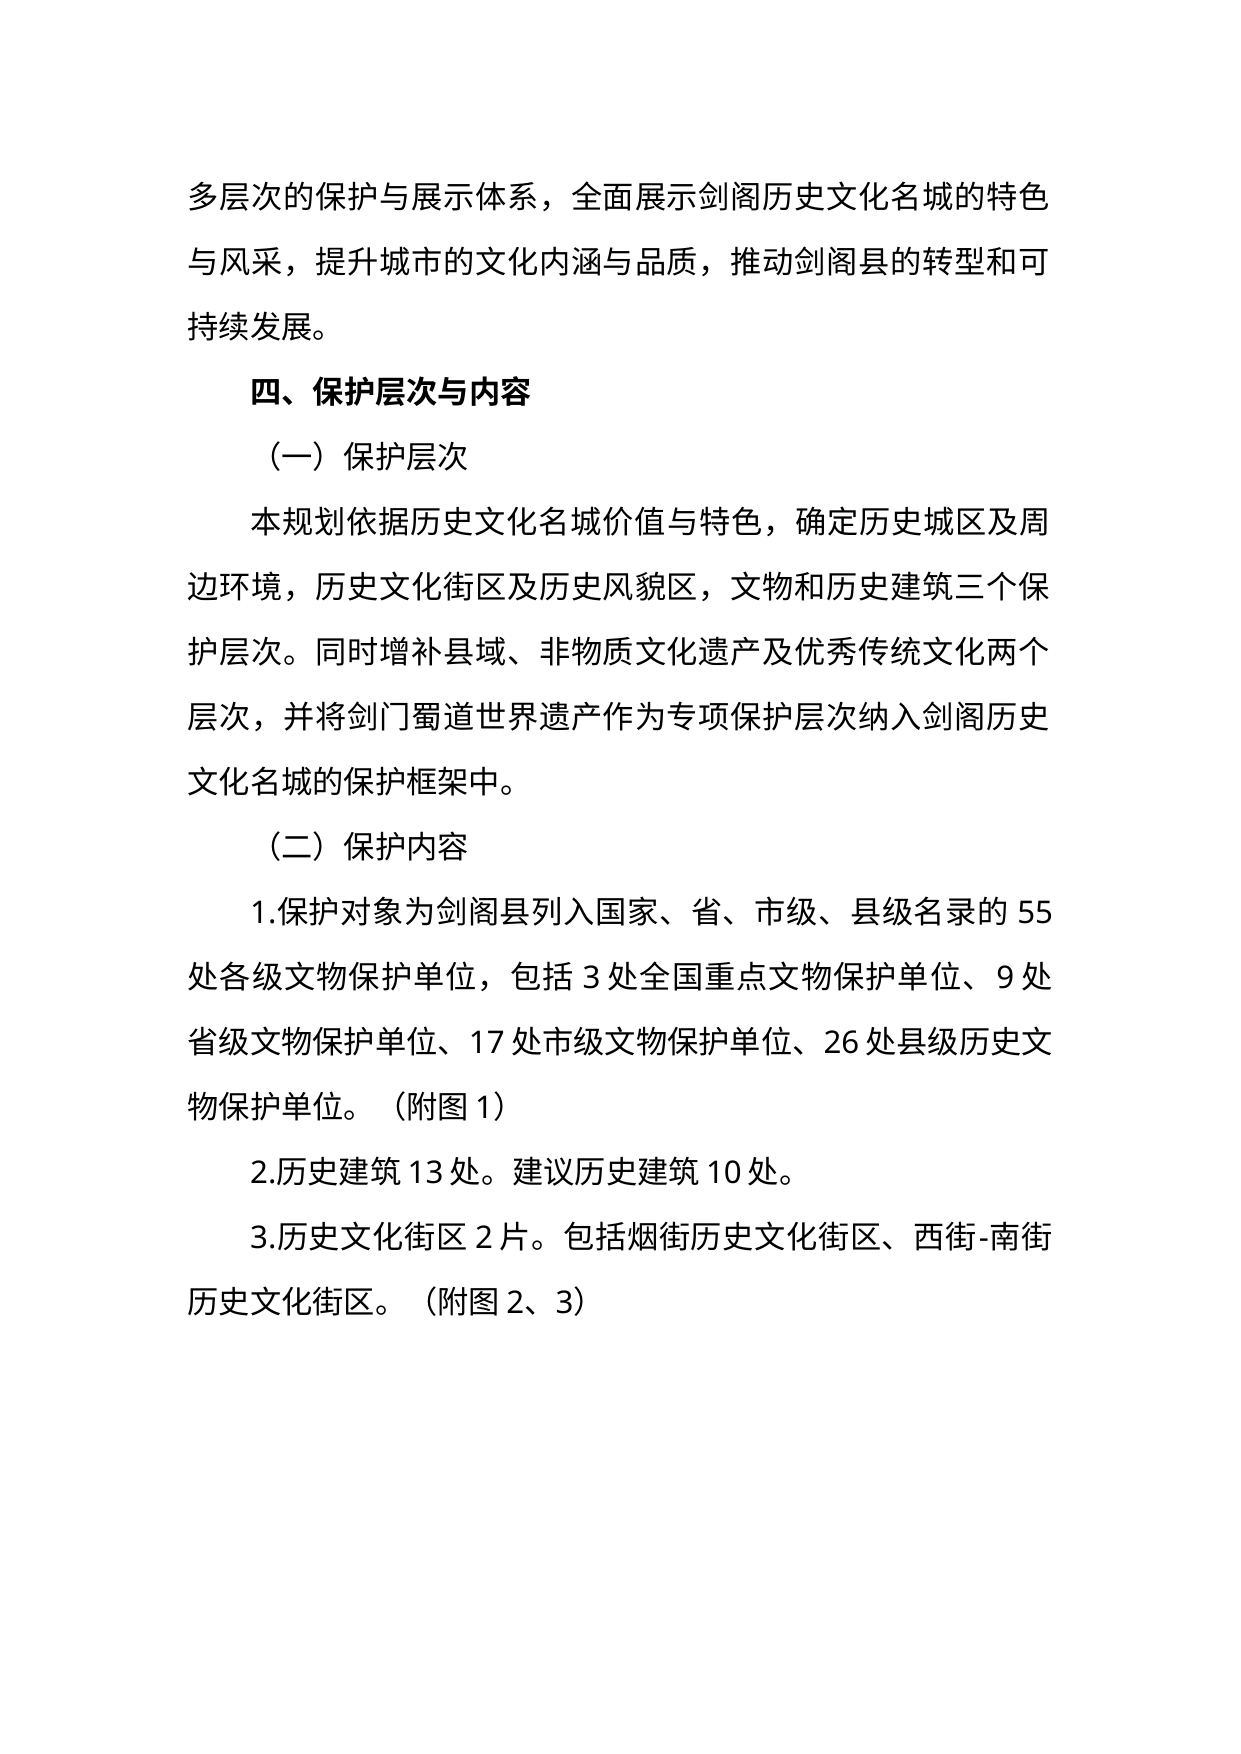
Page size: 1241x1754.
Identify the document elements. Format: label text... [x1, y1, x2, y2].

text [187, 162, 1053, 357]
text （二）保护内容 [187, 812, 1053, 877]
text 3.历史文化街区2片。包括烟街历史文化街区、西街-南街历史文化街区。（附图2、3） [187, 1202, 1053, 1332]
text （一）保护层次 [187, 422, 1053, 487]
text 本规划依据历史文化名城价值与特色，确定历史城区及周边环境，历史文化街区及历史风貌区，文物和历史建筑三个保护层次。同时增补县域、非物质文化遗产及优秀传统文化两个层次，并将剑门蜀道世界遗产作为专项保护层次纳入剑阁历史文化名城的保护框架中。 [187, 487, 1053, 812]
text 四、保护层次与内容 [187, 357, 1053, 422]
text 2.历史建筑13处。建议历史建筑10处。 [187, 1137, 1053, 1202]
text 1.保护对象为剑阁县列入国家、省、市级、县级名录的55处各级文物保护单位，包括3处全国重点文物保护单位、9处省级文物保护单位、17处市级文物保护单位、26处县级历史文物保护单位。（附图1） [187, 877, 1053, 1137]
